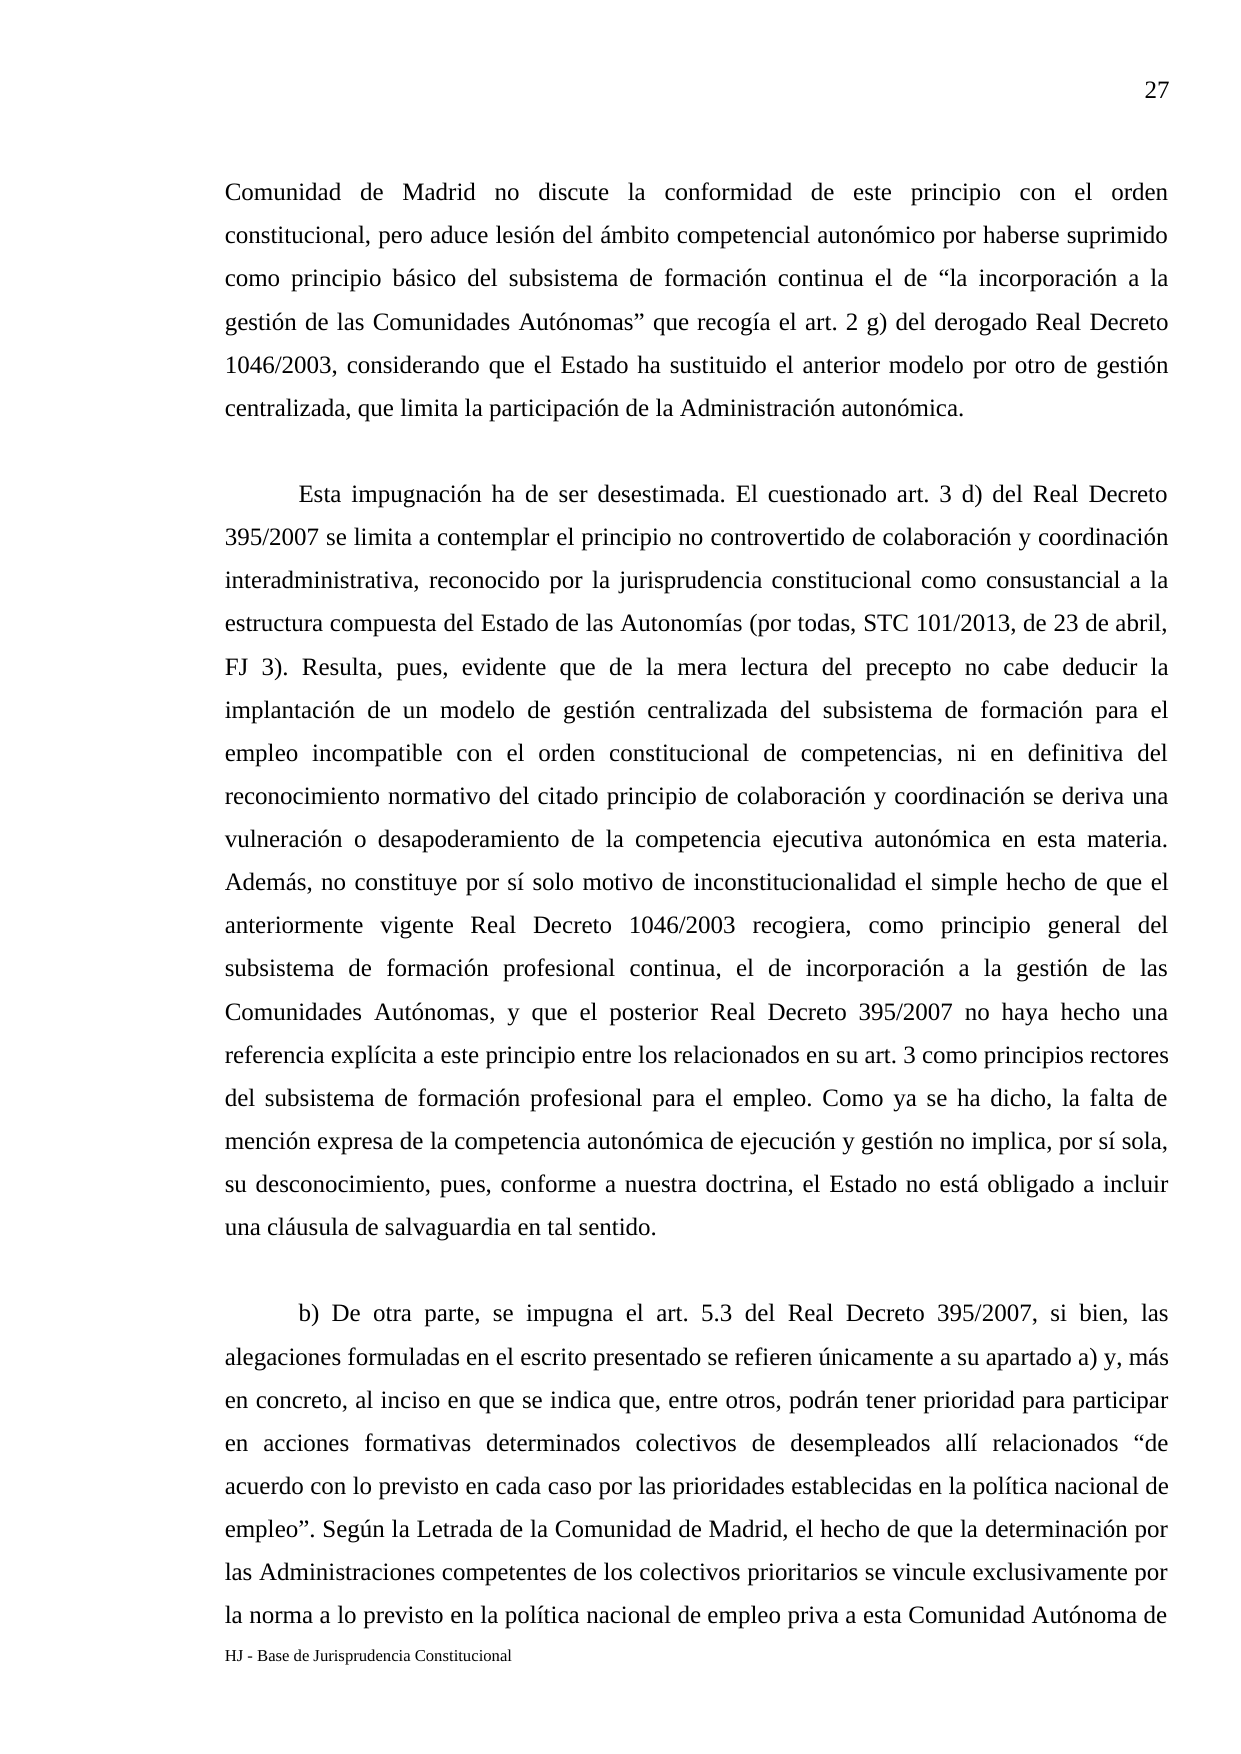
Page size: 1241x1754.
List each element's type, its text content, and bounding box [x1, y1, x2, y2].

text Esta impugnación ha de ser desestimada. El cuestionado art. 3 d) del Real Decreto 395/2007 se limita a contemplar el principio no controvertido de colaboración y coordinación interadministrativa, reconocido por la jurisprudencia constitucional como consustancial a la estructura compuesta del Estado de las Autonomías (por todas, STC 101/2013, de 23 de abril, FJ 3). Resulta, pues, evidente que de la mera lectura del precepto no cabe deducir la implantación de un modelo de gestión centralizada del subsistema de formación para el empleo incompatible con el orden constitucional de competencias, ni en definitiva del reconocimiento normativo del citado principio de colaboración y coordinación se deriva una vulneración o desapoderamiento de la competencia ejecutiva autonómica en esta materia. Además, no constituye por sí solo motivo de inconstitucionalidad el simple hecho de que el anteriormente vigente Real Decreto 1046/2003 recogiera, como principio general del subsistema de formación profesional continua, el de incorporación a la gestión de las Comunidades Autónomas, y que el posterior Real Decreto 395/2007 no haya hecho una referencia explícita a este principio entre los relacionados en su art. 3 como principios rectores del subsistema de formación profesional para el empleo. Como ya se ha dicho, la falta de mención expresa de la competencia autonómica de ejecución y gestión no implica, por sí sola, su desconocimiento, pues, conforme a nuestra doctrina, el Estado no está obligado a incluir una cláusula de salvaguardia en tal sentido. [224, 479, 1169, 1241]
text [224, 177, 1169, 422]
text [224, 1298, 1169, 1629]
